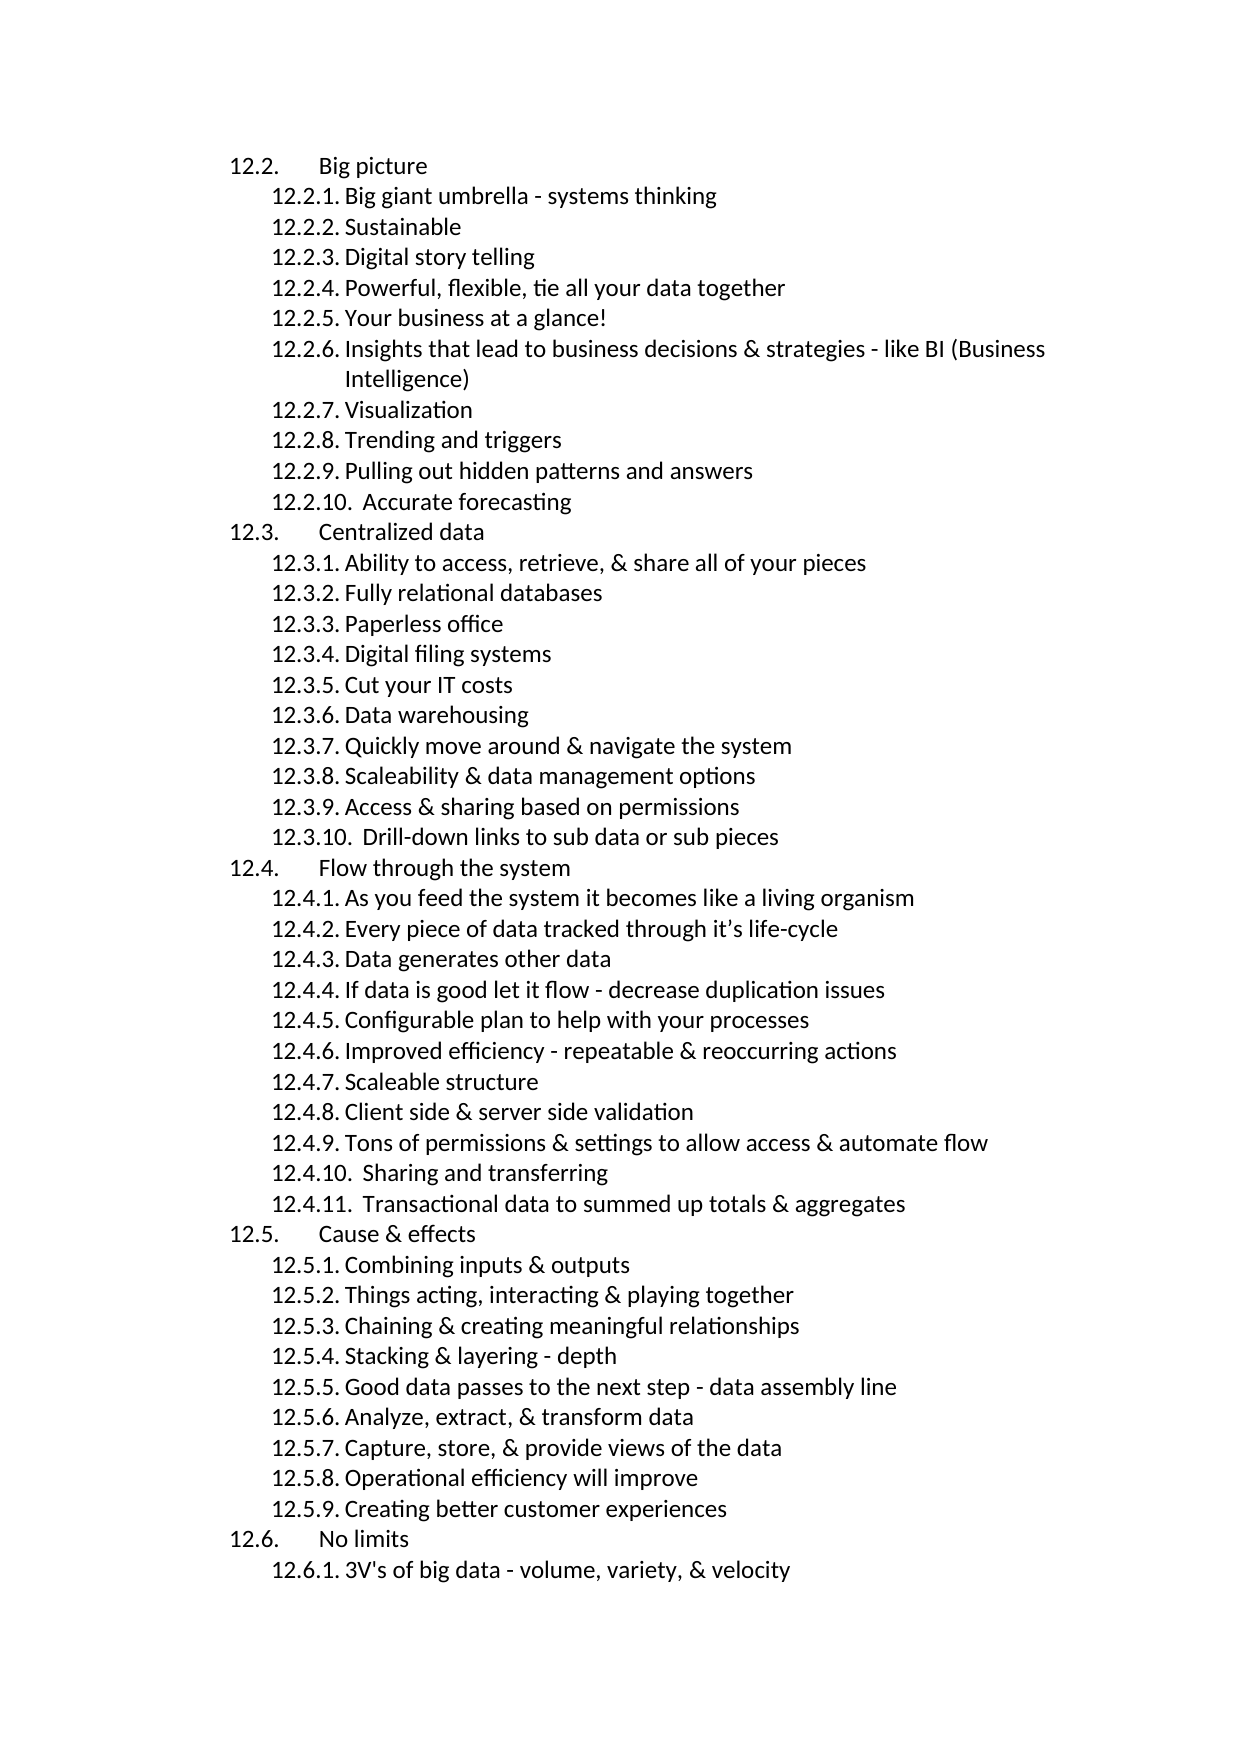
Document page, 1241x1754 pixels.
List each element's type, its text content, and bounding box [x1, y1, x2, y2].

list Big picture [229, 150, 1053, 181]
list Tons of permissions & settings to allow access & automate flow [271, 1127, 1053, 1157]
list Configurable plan to help with your processes [271, 1004, 1053, 1035]
list Insights that lead to business decisions & strategies - like BI (Business Intelligence) [271, 333, 1053, 394]
list Every piece of data tracked through it’s life-cycle [271, 913, 1053, 943]
list Stacking & layering - depth [271, 1340, 1053, 1371]
list Data warehousing [271, 699, 1053, 730]
list Capture, store, & provide views of the data [271, 1432, 1053, 1462]
list Access & sharing based on permissions [271, 791, 1053, 821]
list Operational efficiency will improve [271, 1462, 1053, 1493]
list Chaining & creating meaningful relationships [271, 1310, 1053, 1340]
list Sharing and transferring [271, 1157, 1053, 1188]
list Things acting, interacting & playing together [271, 1279, 1053, 1310]
list 3V's of big data - volume, variety, & velocity [271, 1554, 1053, 1584]
list Pulling out hidden patterns and answers [271, 455, 1053, 486]
list As you feed the system it becomes like a living organism [271, 882, 1053, 913]
list No limits [229, 1523, 1053, 1554]
list Big giant umbrella - systems thinking [271, 181, 1053, 211]
list Quickly move around & navigate the system [271, 730, 1053, 760]
list Cut your IT costs [271, 669, 1053, 699]
list Fully relational databases [271, 577, 1053, 608]
list Cause & effects [229, 1218, 1053, 1249]
list Trending and triggers [271, 425, 1053, 455]
list Client side & server side validation [271, 1096, 1053, 1127]
list Creating better customer experiences [271, 1493, 1053, 1523]
list Digital story telling [271, 242, 1053, 272]
list Improved efficiency - repeatable & reoccurring actions [271, 1035, 1053, 1066]
list Good data passes to the next step - data assembly line [271, 1371, 1053, 1401]
list Drill-down links to sub data or sub pieces [271, 821, 1053, 852]
list Sustainable [271, 211, 1053, 242]
list Scaleability & data management options [271, 760, 1053, 791]
list Scaleable structure [271, 1066, 1053, 1096]
list Accurate forecasting [271, 486, 1053, 516]
list Transactional data to summed up totals & aggregates [271, 1188, 1053, 1218]
list Ability to access, retrieve, & share all of your pieces [271, 547, 1053, 577]
list Analyze, extract, & transform data [271, 1401, 1053, 1432]
list Combining inputs & outputs [271, 1249, 1053, 1279]
list Paperless office [271, 608, 1053, 638]
list Your business at a glance! [271, 303, 1053, 333]
list Powerful, flexible, tie all your data together [271, 272, 1053, 303]
list Digital filing systems [271, 638, 1053, 669]
list If data is good let it flow - decrease duplication issues [271, 974, 1053, 1004]
list Centralized data [229, 516, 1053, 547]
list Flow through the system [229, 852, 1053, 882]
list Data generates other data [271, 943, 1053, 974]
list Visualization [271, 394, 1053, 425]
